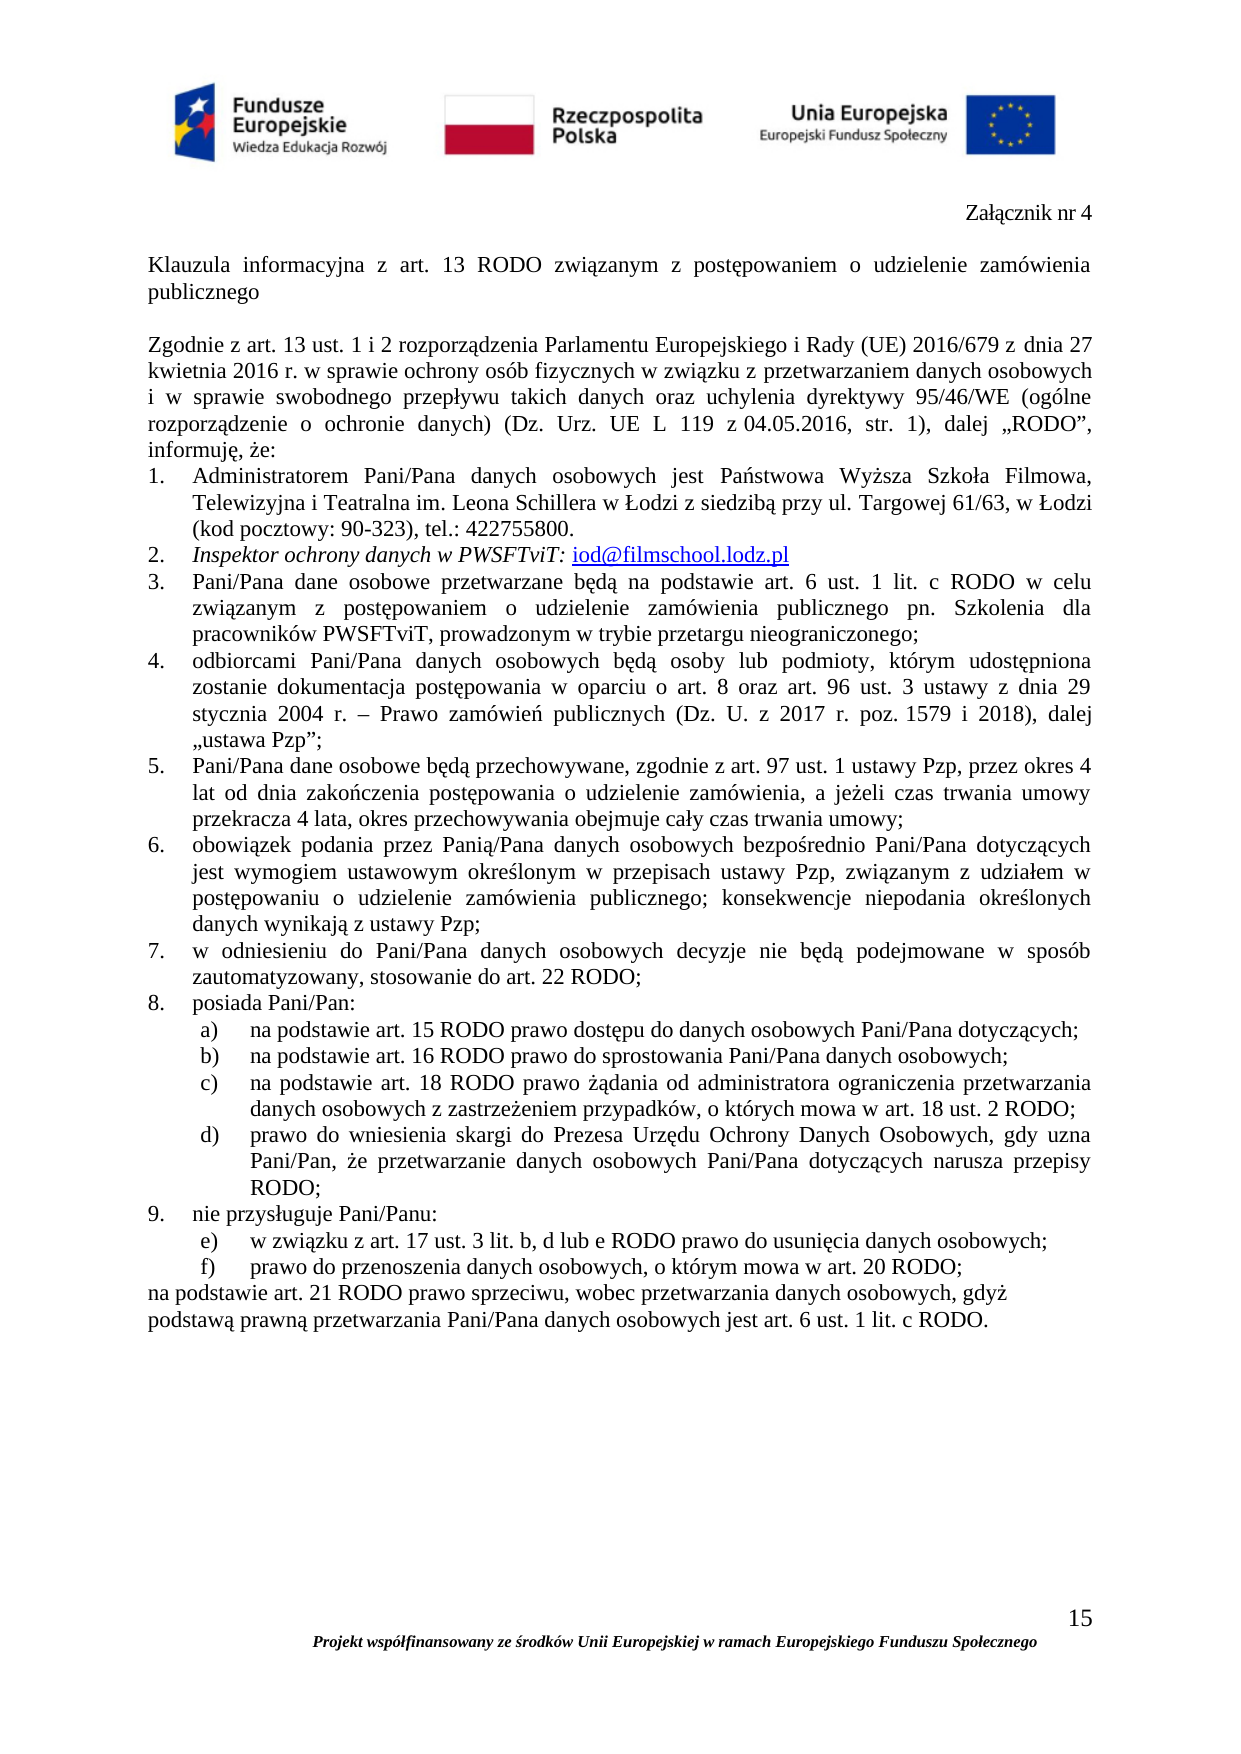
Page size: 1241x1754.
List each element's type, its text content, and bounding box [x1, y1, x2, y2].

picture [147, 73, 1068, 173]
list prawo do wniesienia skargi do Prezesa Urzędu Ochrony Danych Osobowych, gdy uzna Pani/Pan, że przetwarzanie danych osobowych Pani/Pana dotyczących narusza przepisy RODO; [200, 1121, 1092, 1200]
text Zgodnie z art. 13 ust. 1 i 2 rozporządzenia Parlamentu Europejskiego i Rady (UE) 2016/679 z dnia 27 kwietnia 2016 r. w sprawie ochrony osób fizycznych w związku z przetwarzaniem danych osobowych i w sprawie swobodnego przepływu takich danych oraz uchylenia dyrektywy 95/46/WE (ogólne rozporządzenie o ochronie danych) (Dz. Urz. UE L 119 z 04.05.2016, str. 1), dalej „RODO”, informuję, że: [148, 331, 1092, 462]
list nie przysługuje Pani/Panu: [148, 1200, 1092, 1227]
list Inspektor ochrony danych w PWSFTviT: iod@filmschool.lodz.pl [148, 541, 1092, 568]
list w odniesieniu do Pani/Pana danych osobowych decyzje nie będą podejmowane w sposób zautomatyzowany, stosowanie do art. 22 RODO; [148, 937, 1092, 989]
list Pani/Pana dane osobowe będą przechowywane, zgodnie z art. 97 ust. 1 ustawy Pzp, przez okres 4 lat od dnia zakończenia postępowania o udzielenie zamówienia, a jeżeli czas trwania umowy przekracza 4 lata, okres przechowywania obejmuje cały czas trwania umowy; [148, 752, 1092, 831]
list odbiorcami Pani/Pana danych osobowych będą osoby lub podmioty, którym udostępniona zostanie dokumentacja postępowania w oparciu o art. 8 oraz art. 96 ust. 3 ustawy z dnia 29 stycznia 2004 r. – Prawo zamówień publicznych (Dz. U. z 2017 r. poz. 1579 i 2018), dalej „ustawa Pzp”; [148, 647, 1092, 752]
list posiada Pani/Pan: [148, 989, 1092, 1016]
list w związku z art. 17 ust. 3 lit. b, d lub e RODO prawo do usunięcia danych osobowych; [200, 1227, 1092, 1253]
list Administratorem Pani/Pana danych osobowych jest Państwowa Wyższa Szkoła Filmowa, Telewizyjna i Teatralna im. Leona Schillera w Łodzi z siedzibą przy ul. Targowej 61/63, w Łodzi (kod pocztowy: 90-323), tel.: 422755800. [148, 462, 1092, 541]
list Pani/Pana dane osobowe przetwarzane będą na podstawie art. 6 ust. 1 lit. c RODO w celu związanym z postępowaniem o udzielenie zamówienia publicznego pn. Szkolenia dla pracowników PWSFTviT, prowadzonym w trybie przetargu nieograniczonego; [148, 568, 1092, 647]
list obowiązek podania przez Panią/Pana danych osobowych bezpośrednio Pani/Pana dotyczących jest wymogiem ustawowym określonym w przepisach ustawy Pzp, związanym z udziałem w postępowaniu o udzielenie zamówienia publicznego; konsekwencje niepodania określonych danych wynikają z ustawy Pzp; [148, 831, 1092, 937]
text Klauzula informacyjna z art. 13 RODO związanym z postępowaniem o udzielenie zamówienia publicznego [148, 252, 1092, 304]
list na podstawie art. 18 RODO prawo żądania od administratora ograniczenia przetwarzania danych osobowych z zastrzeżeniem przypadków, o których mowa w art. 18 ust. 2 RODO; [200, 1068, 1092, 1121]
list na podstawie art. 16 RODO prawo do sprostowania Pani/Pana danych osobowych; [200, 1042, 1092, 1068]
text Załącznik nr 4 [148, 199, 1092, 225]
list na podstawie art. 15 RODO prawo dostępu do danych osobowych Pani/Pana dotyczących; [200, 1016, 1092, 1042]
list prawo do przenoszenia danych osobowych, o którym mowa w art. 20 RODO; [200, 1253, 1092, 1279]
text na podstawie art. 21 RODO prawo sprzeciwu, wobec przetwarzania danych osobowych, gdyż podstawą prawną przetwarzania Pani/Pana danych osobowych jest art. 6 ust. 1 lit. c RODO. [148, 1279, 1092, 1332]
